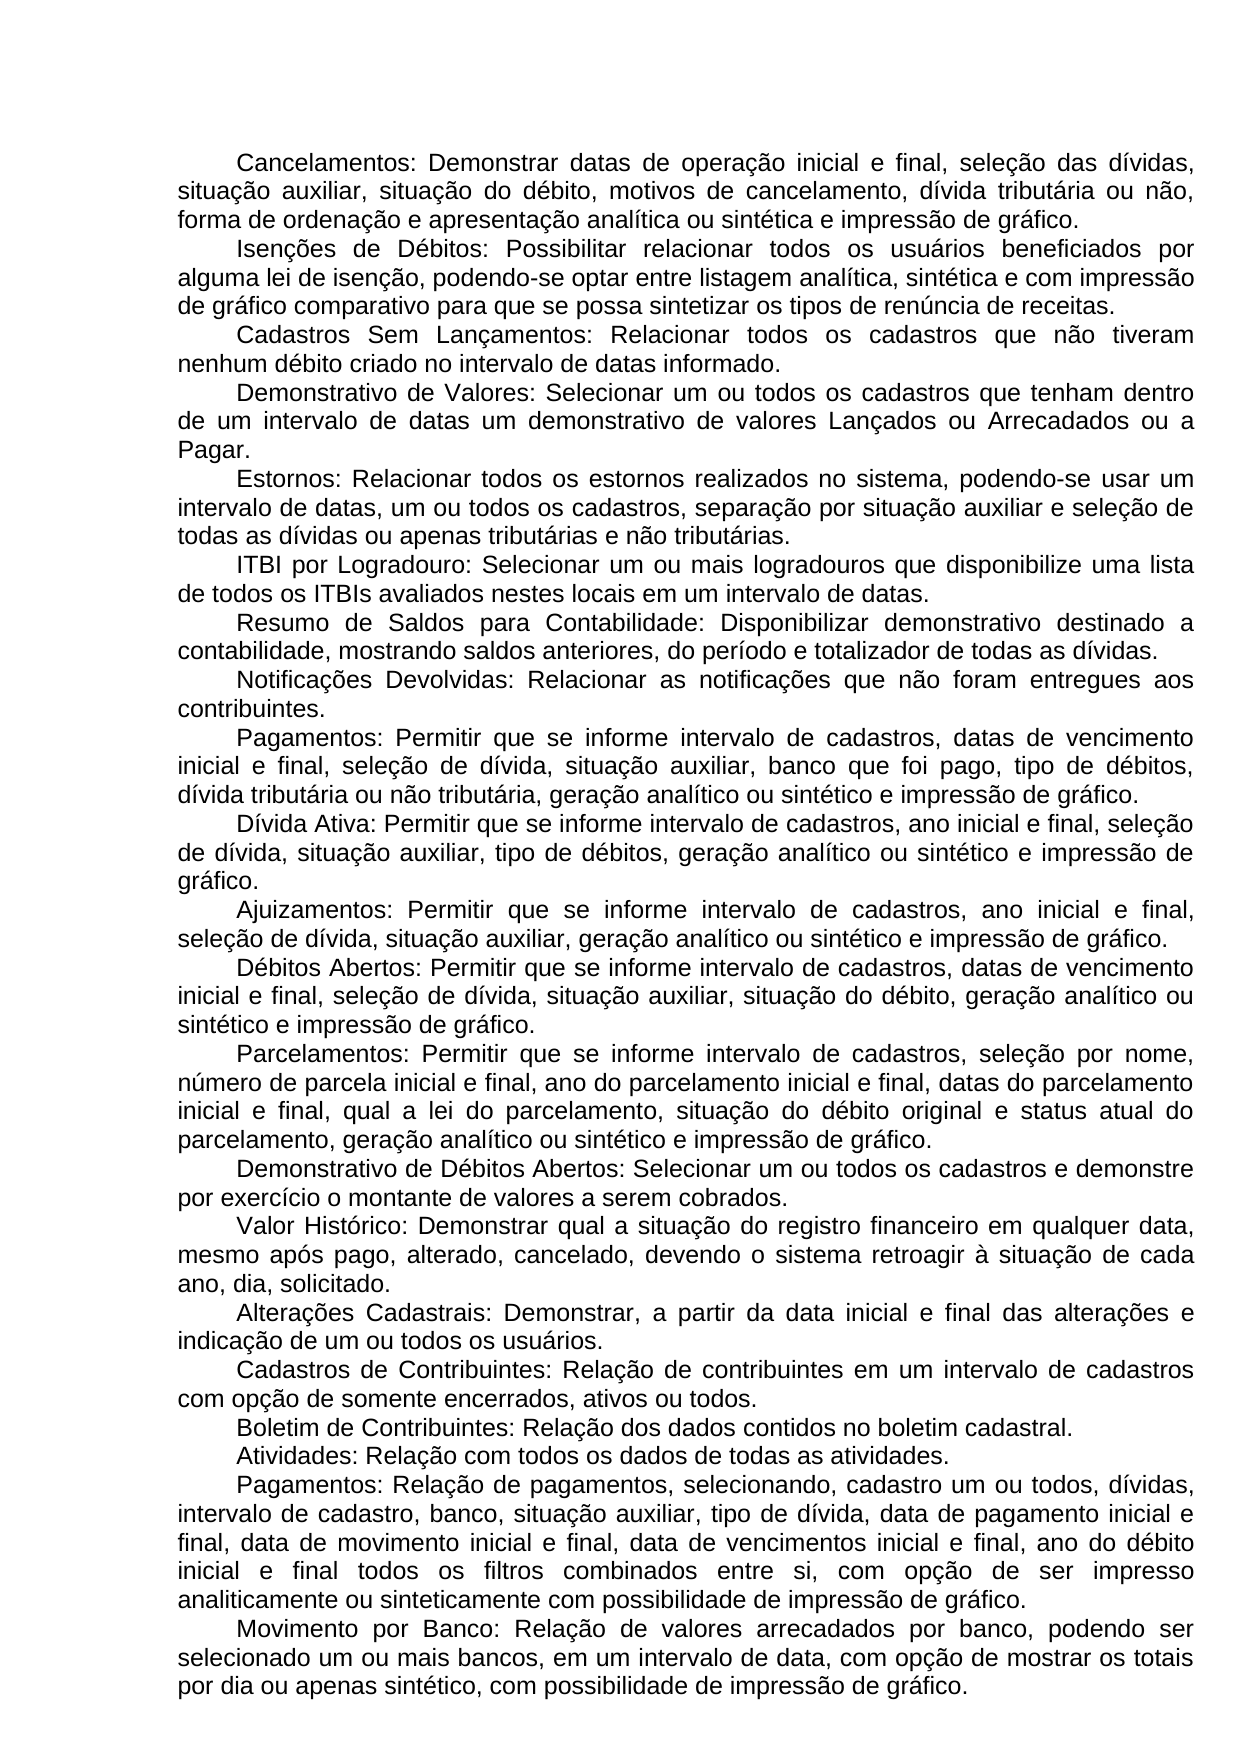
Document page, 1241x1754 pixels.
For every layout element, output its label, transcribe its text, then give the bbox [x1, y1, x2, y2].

text Estornos: Relacionar todos os estornos realizados no sistema, podendo-se usar um intervalo de datas, um ou todos os cadastros, separação por situação auxiliar e seleção de todas as dívidas ou apenas tributárias e não tributárias. [177, 464, 1196, 550]
text ITBI por Logradouro: Selecionar um ou mais logradouros que disponibilize uma lista de todos os ITBIs avaliados nestes locais em um intervalo de datas. [177, 550, 1196, 608]
text Cadastros Sem Lançamentos: Relacionar todos os cadastros que não tiveram nenhum débito criado no intervalo de datas informado. [177, 320, 1196, 378]
text Resumo de Saldos para Contabilidade: Disponibilizar demonstrativo destinado a contabilidade, mostrando saldos anteriores, do período e totalizador de todas as dívidas. [177, 608, 1196, 665]
text Demonstrativo de Débitos Abertos: Selecionar um ou todos os cadastros e demonstre por exercício o montante de valores a serem cobrados. [177, 1154, 1196, 1211]
text Movimento por Banco: Relação de valores arrecadados por banco, podendo ser selecionado um ou mais bancos, em um intervalo de data, com opção de mostrar os totais por dia ou apenas sintético, com possibilidade de impressão de gráfico. [177, 1614, 1196, 1700]
text Pagamentos: Relação de pagamentos, selecionando, cadastro um ou todos, dívidas, intervalo de cadastro, banco, situação auxiliar, tipo de dívida, data de pagamento inicial e final, data de movimento inicial e final, data de vencimentos inicial e final, ano do débito inicial e final todos os filtros combinados entre si, com opção de ser impresso analiticamente ou sinteticamente com possibilidade de impressão de gráfico. [177, 1470, 1196, 1614]
text Boletim de Contribuintes: Relação dos dados contidos no boletim cadastral. [177, 1413, 1196, 1441]
text Débitos Abertos: Permitir que se informe intervalo de cadastros, datas de vencimento inicial e final, seleção de dívida, situação auxiliar, situação do débito, geração analítico ou sintético e impressão de gráfico. [177, 953, 1196, 1039]
text Dívida Ativa: Permitir que se informe intervalo de cadastros, ano inicial e final, seleção de dívida, situação auxiliar, tipo de débitos, geração analítico ou sintético e impressão de gráfico. [177, 809, 1196, 895]
text Parcelamentos: Permitir que se informe intervalo de cadastros, seleção por nome, número de parcela inicial e final, ano do parcelamento inicial e final, datas do parcelamento inicial e final, qual a lei do parcelamento, situação do débito original e status atual do parcelamento, geração analítico ou sintético e impressão de gráfico. [177, 1039, 1196, 1154]
text Cadastros de Contribuintes: Relação de contribuintes em um intervalo de cadastros com opção de somente encerrados, ativos ou todos. [177, 1355, 1196, 1413]
text Cancelamentos: Demonstrar datas de operação inicial e final, seleção das dívidas, situação auxiliar, situação do débito, motivos de cancelamento, dívida tributária ou não, forma de ordenação e apresentação analítica ou sintética e impressão de gráfico. [177, 148, 1196, 234]
text Valor Histórico: Demonstrar qual a situação do registro financeiro em qualquer data, mesmo após pago, alterado, cancelado, devendo o sistema retroagir à situação de cada ano, dia, solicitado. [177, 1211, 1196, 1298]
text Pagamentos: Permitir que se informe intervalo de cadastros, datas de vencimento inicial e final, seleção de dívida, situação auxiliar, banco que foi pago, tipo de débitos, dívida tributária ou não tributária, geração analítico ou sintético e impressão de gráfico. [177, 723, 1196, 809]
text Alterações Cadastrais: Demonstrar, a partir da data inicial e final das alterações e indicação de um ou todos os usuários. [177, 1298, 1196, 1355]
text Ajuizamentos: Permitir que se informe intervalo de cadastros, ano inicial e final, seleção de dívida, situação auxiliar, geração analítico ou sintético e impressão de gráfico. [177, 895, 1196, 953]
text Atividades: Relação com todos os dados de todas as atividades. [177, 1441, 1196, 1470]
text Notificações Devolvidas: Relacionar as notificações que não foram entregues aos contribuintes. [177, 665, 1196, 723]
text Demonstrativo de Valores: Selecionar um ou todos os cadastros que tenham dentro de um intervalo de datas um demonstrativo de valores Lançados ou Arrecadados ou a Pagar. [177, 378, 1196, 464]
text Isenções de Débitos: Possibilitar relacionar todos os usuários beneficiados por alguma lei de isenção, podendo-se optar entre listagem analítica, sintética e com impressão de gráfico comparativo para que se possa sintetizar os tipos de renúncia de receitas. [177, 234, 1196, 320]
